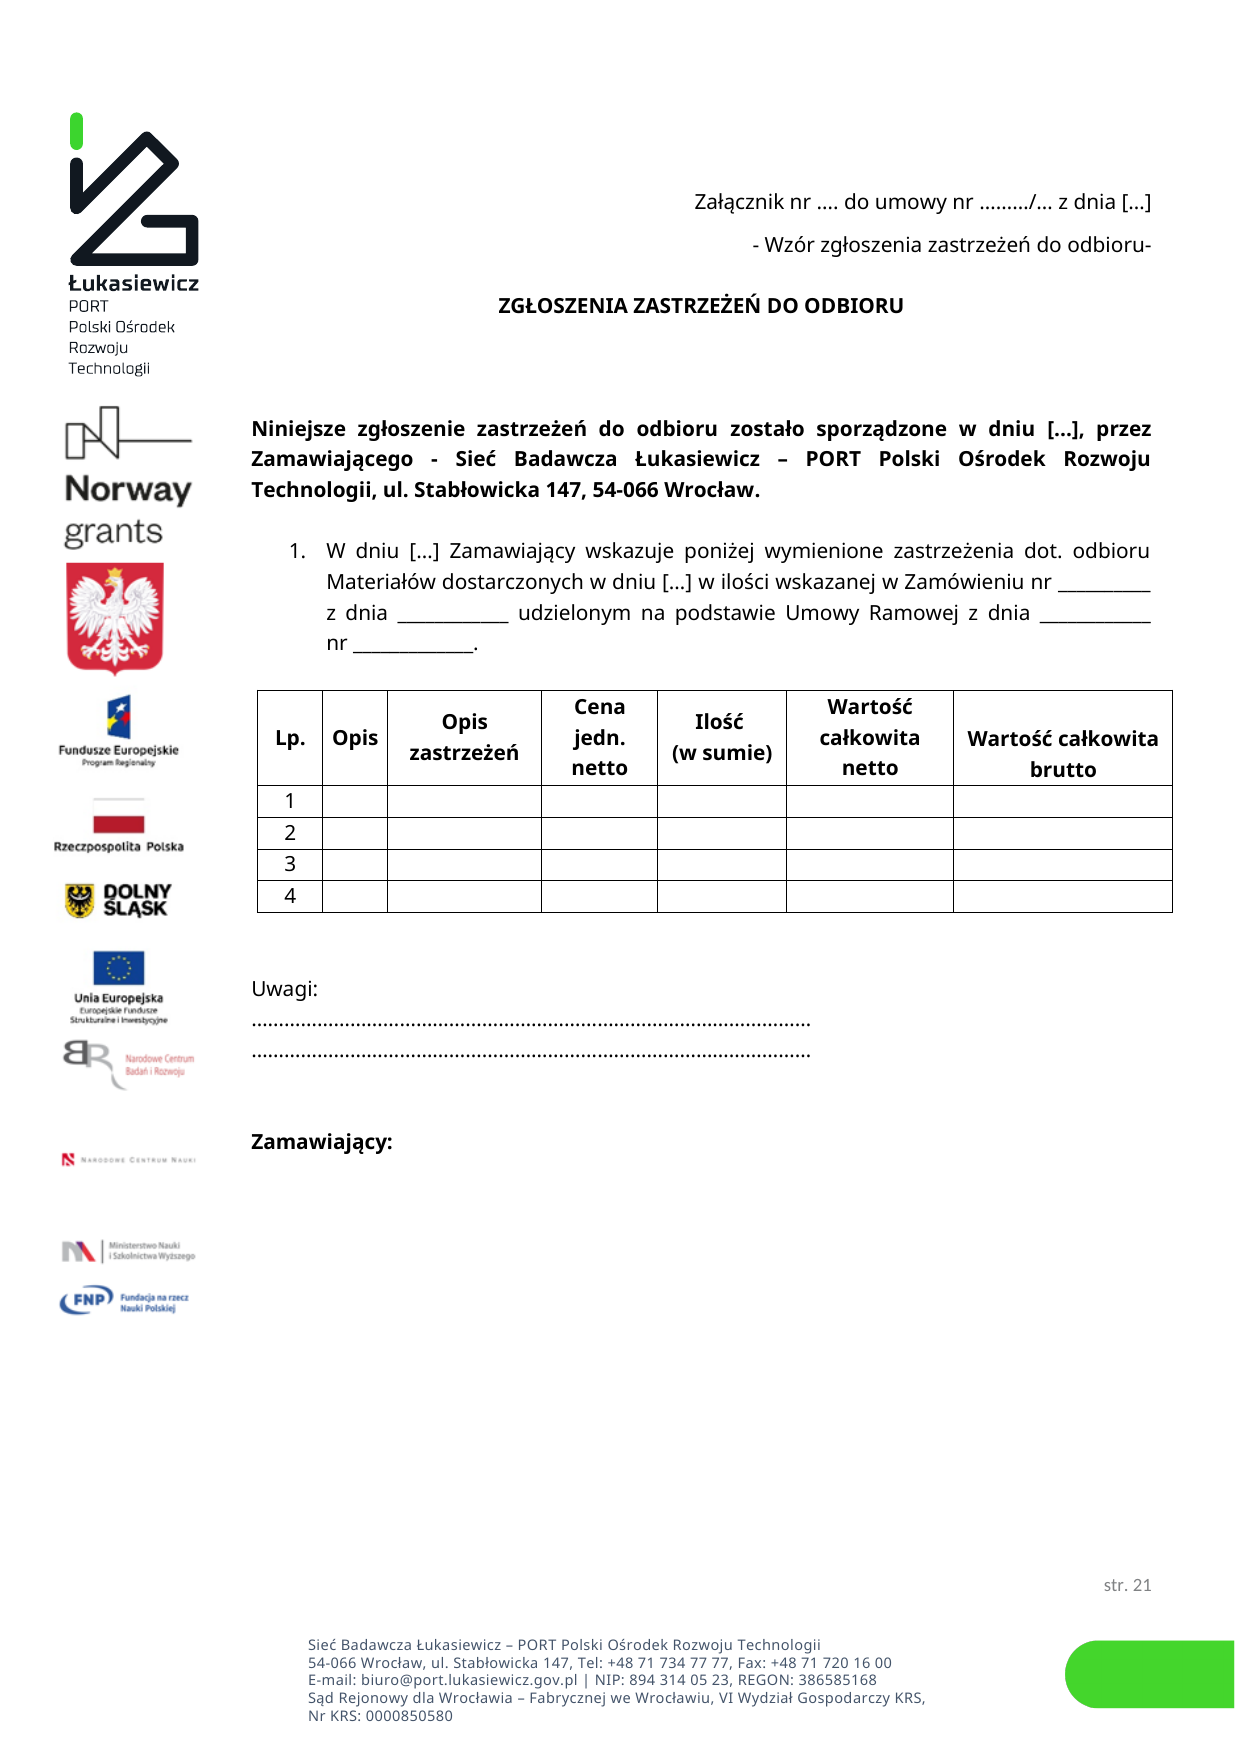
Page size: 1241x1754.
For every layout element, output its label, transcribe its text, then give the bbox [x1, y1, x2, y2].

table_cell [787, 850, 953, 880]
text Uwagi: [251, 974, 1152, 1002]
table_cell 2 [258, 818, 322, 848]
table_header Opis zastrzeżeń [388, 691, 541, 785]
table_cell [658, 786, 786, 817]
table_header Opis [323, 691, 387, 785]
table_cell [658, 881, 786, 912]
table_cell [787, 818, 953, 848]
table_cell [954, 881, 1172, 912]
table_cell [542, 850, 657, 880]
text ………………………………………………………………………………………… [251, 1035, 1152, 1064]
list W dniu […] Zamawiający wskazuje poniżej wymienione zastrzeżenia dot. odbioru Materiałów dostarczonych w dniu […] w ilości wskazanej w Zamówieniu nr __________ z dnia ____________ udzielonym na podstawie Umowy Ramowej z dnia ____________ nr _____________. [288, 536, 1152, 657]
table_header Cena jedn. netto [542, 691, 657, 785]
table_cell [658, 850, 786, 880]
table_header Wartość całkowita brutto [954, 691, 1172, 785]
picture [52, 401, 206, 1322]
text ZGŁOSZENIA ZASTRZEŻEŃ DO ODBIORU [251, 291, 1152, 320]
table_cell 4 [258, 881, 322, 912]
subtitle Załącznik nr …. do umowy nr ………/… z dnia […] [251, 187, 1152, 216]
picture [1061, 1636, 1241, 1754]
table_cell [658, 818, 786, 848]
table_cell [542, 786, 657, 817]
table_cell [323, 850, 387, 880]
table_cell [954, 786, 1172, 817]
table_cell 1 [258, 786, 322, 817]
table_cell [542, 881, 657, 912]
table_cell [542, 818, 657, 848]
table_cell [787, 786, 953, 817]
table_cell [388, 881, 541, 912]
table_header Wartość całkowita netto [787, 691, 953, 785]
table_cell [388, 850, 541, 880]
table_cell [323, 818, 387, 848]
table_cell [954, 850, 1172, 880]
text Zamawiający: [251, 1127, 1152, 1156]
text ………………………………………………………………………………………… [251, 1004, 1152, 1033]
table_cell [954, 818, 1172, 848]
text - Wzór zgłoszenia zastrzeżeń do odbioru- [251, 230, 1152, 258]
table_header Ilość (w sumie) [658, 691, 786, 785]
text Niniejsze zgłoszenie zastrzeżeń do odbioru zostało sporządzone w dniu [...], przez Zamawiającego - Sieć Badawcza Łukasiewicz – PORT Polski Ośrodek Rozwoju Technologii, ul. Stabłowicka 147, 54-066 Wrocław. [251, 414, 1152, 503]
table_cell 3 [258, 850, 322, 880]
table_cell [323, 881, 387, 912]
table_cell [388, 786, 541, 817]
table_cell [787, 881, 953, 912]
table_cell [388, 818, 541, 848]
table_cell [323, 786, 387, 817]
table_header Lp. [258, 691, 322, 785]
